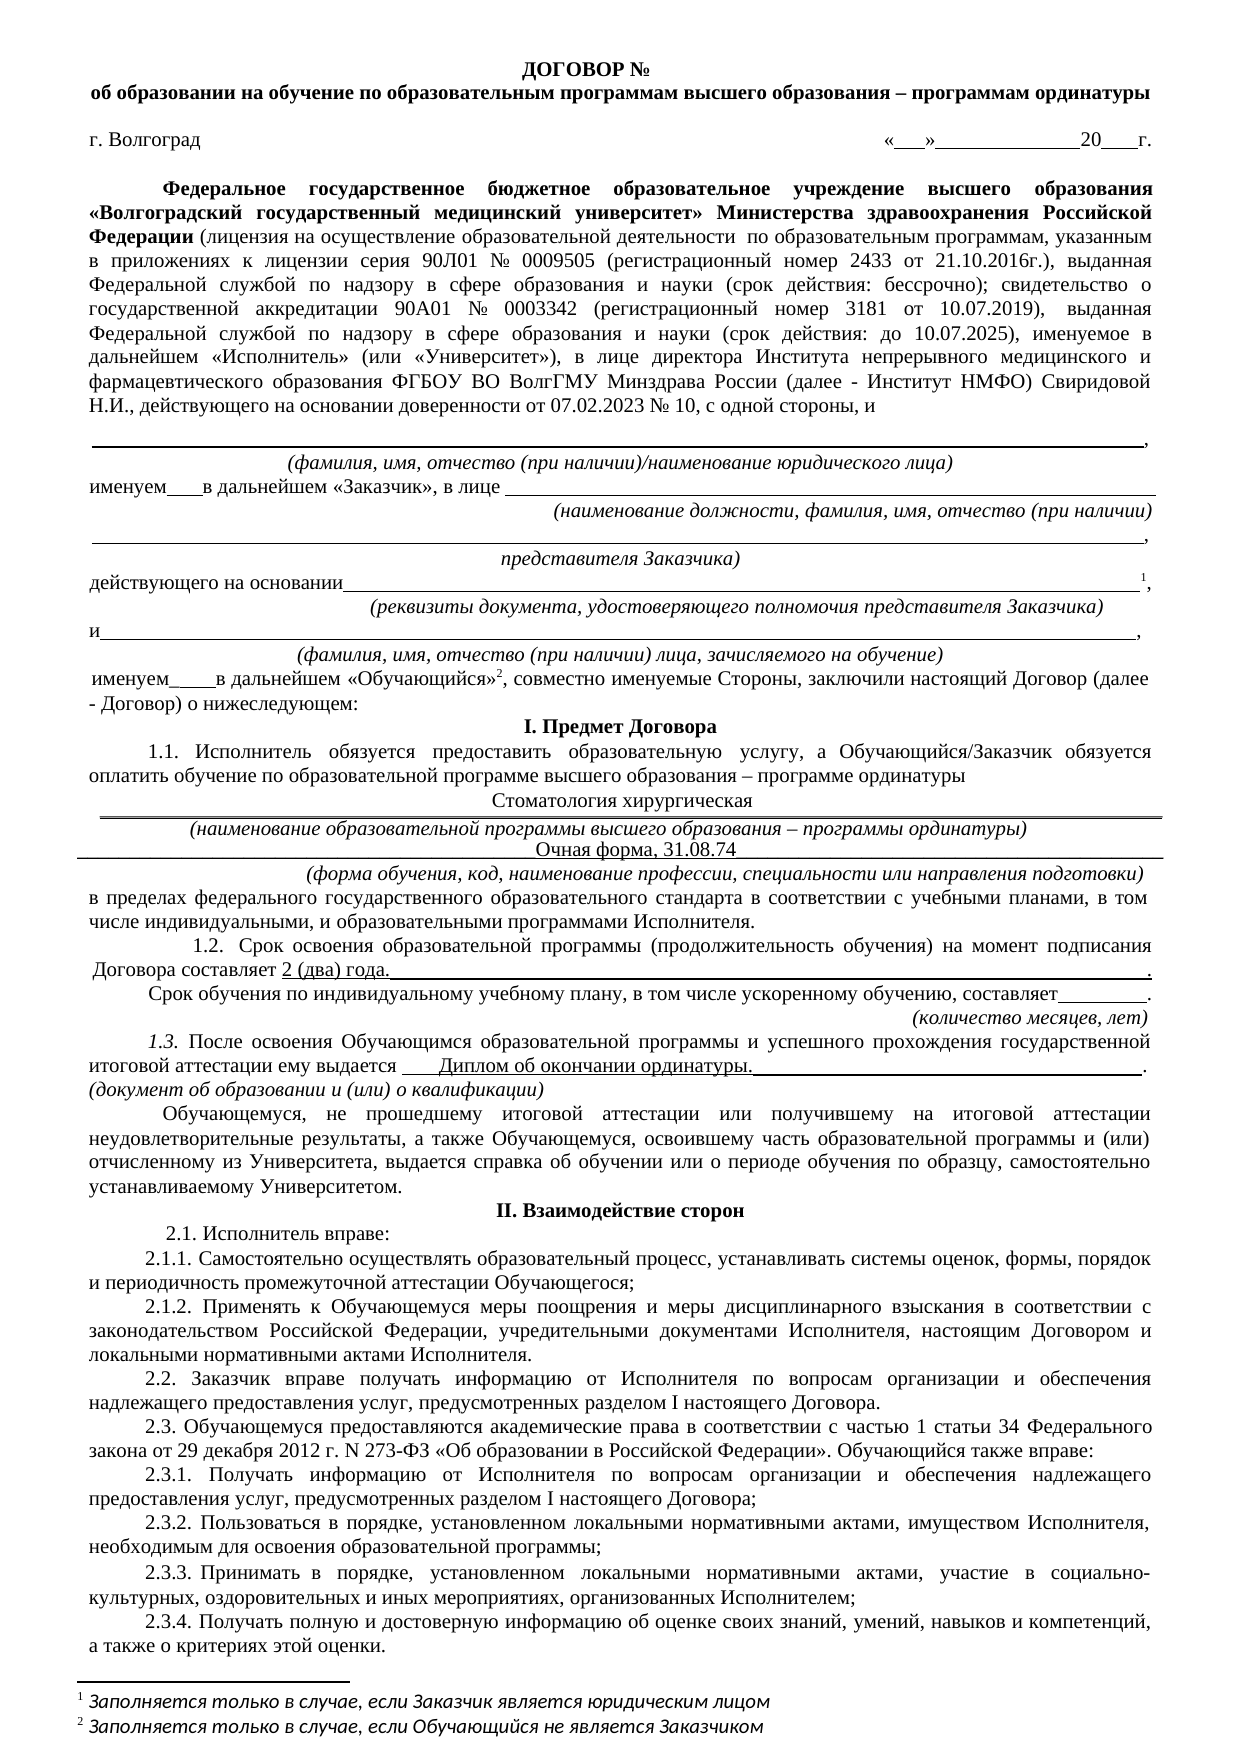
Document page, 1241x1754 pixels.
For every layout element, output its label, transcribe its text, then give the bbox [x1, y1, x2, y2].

text именуем в дальнейшем «Заказчик», в лице [77, 474, 1156, 498]
subtitle Федеральное государственное бюджетное образовательное учреждение высшего образования [162, 176, 1167, 200]
text (реквизиты документа, удостоверяющего полномочия представителя Заказчика) [306, 594, 1167, 618]
subtitle Предмет Договора [523, 715, 1167, 739]
text (фамилия, имя, отчество (при наличии) лица, зачисляемого на обучение) [78, 642, 1162, 666]
list Исполнитель вправе: [166, 1222, 1167, 1246]
text (количество месяцев, лет) [77, 1005, 1148, 1029]
list Пользоваться в порядке, установленном локальными нормативными актами, имуществом Исполнителя, необходимым для освоения образовательной программы; [89, 1510, 1151, 1558]
text , [77, 522, 1149, 546]
list Заказчик вправе получать информацию от Исполнителя по вопросам организации и обеспечения надлежащего предоставления услуг, предусмотренных разделом I настоящего Договора. [89, 1366, 1151, 1414]
list Договор) о нижеследующем: [88, 691, 1167, 714]
list Получать полную и достоверную информацию об оценке своих знаний, умений, навыков и компетенций, а также о критериях этой оценки. [89, 1609, 1151, 1657]
list Обучающемуся предоставляются академические права в соответствии с частью 1 статьи 34 Федерального закона от 29 декабря 2012 г. N 273-ФЗ «Об образовании в Российской Федерации». Обучающийся также вправе: [89, 1414, 1152, 1462]
subtitle Взаимодействие сторон [496, 1198, 1167, 1222]
text г. Волгоград « » 20 г. [77, 128, 1164, 152]
text действующего на основании , [77, 570, 1164, 594]
text (фамилия, имя, отчество (при наличии)/наименование юридического лица) [78, 450, 1163, 474]
list Самостоятельно осуществлять образовательный процесс, устанавливать системы оценок, формы, порядок и периодичность промежуточной аттестации Обучающегося; [89, 1246, 1152, 1294]
list Получать информацию от Исполнителя по вопросам организации и обеспечения надлежащего предоставления услуг, предусмотренных разделом I настоящего Договора; [89, 1462, 1151, 1510]
list После освоения Обучающимся образовательной программы и успешного прохождения государственной итоговой аттестации ему выдается Диплом об окончании ординатуры. . (документ об образовании и (или) о квалификации) [89, 1029, 1151, 1101]
text и , [77, 618, 1153, 642]
list Принимать в порядке, установленном локальными нормативными актами, участие в социально- культурных, оздоровительных и иных мероприятиях, организованных Исполнителем; [89, 1558, 1151, 1609]
list Исполнитель обязуется предоставить образовательную услугу, а Обучающийся/Заказчик обязуется оплатить обучение по образовательной программе высшего образования – программе ординатуры [89, 739, 1152, 787]
list Применять к Обучающемуся меры поощрения и меры дисциплинарного взыскания в соответствии с законодательством Российской Федерации, учредительными документами Исполнителя, настоящим Договором и локальными нормативными актами Исполнителя. [89, 1294, 1152, 1366]
text «Волгоградский государственный медицинский университет» Министерства здравоохранения Российской Федерации (лицензия на осуществление образовательной деятельности по образовательным программам, указанным в приложениях к лицензии серия 90Л01 № 0009505 (регистрационный номер 2433 от 21.10.2016г.), выданная Федеральной службой по надзору в сфере образования и науки (срок действия: бессрочно); свидетельство о государственной аккредитации 90А01 № 0003342 (регистрационный номер 3181 от 10.07.2019), выданная Федеральной службой по надзору в сфере образования и науки (срок действия: до 10.07.2025), именуемое в дальнейшем «Исполнитель» (или «Университет»), в лице директора Института непрерывного медицинского и фармацевтического образования ФГБОУ ВО ВолгГМУ Минздрава России (далее - Институт НМФО) Свиридовой Н.И., действующего на основании доверенности от 07.02.2023 № 10, с одной стороны, и [89, 200, 1152, 417]
subtitle ДОГОВОР № [78, 57, 1167, 81]
list Срок освоения образовательной программы (продолжительность обучения) на момент подписания Договора составляет 2 (два) года. . Срок обучения по индивидуальному учебному плану, в том числе ускоренному обучению, составляет . [89, 933, 1152, 1005]
text (наименование образовательной программы высшего образования – программы ординатуры) [189, 812, 1167, 839]
text (наименование должности, фамилия, имя, отчество (при наличии) [77, 498, 1152, 522]
text (форма обучения, код, наименование профессии, специальности или направления подготовки) [301, 861, 1167, 885]
text , [77, 426, 1163, 450]
text представителя Заказчика) [78, 546, 1163, 570]
text в пределах федерального государственного образовательного стандарта в соответствии с учебными планами, в том числе индивидуальными, и образовательными программами Исполнителя. [89, 885, 1167, 933]
text именуем_ в дальнейшем «Обучающийся», совместно именуемые Стороны, заключили настоящий Договор (далее [77, 666, 1163, 690]
text Обучающемуся, не прошедшему итоговой аттестации или получившему на итоговой аттестации неудовлетворительные результаты, а также Обучающемуся, освоившему часть образовательной программы и (или) отчисленному из Университета, выдается справка об обучении или о периоде обучения по образцу, самостоятельно устанавливаемому Университетом. [89, 1101, 1151, 1198]
text Стоматология хирургическая [77, 787, 1167, 812]
text об образовании на обучение по образовательным программам высшего образования – программам ординатуры [77, 81, 1164, 104]
text ____________________________________________Очная форма, 31.08.74_________________________________________ [77, 839, 1167, 861]
